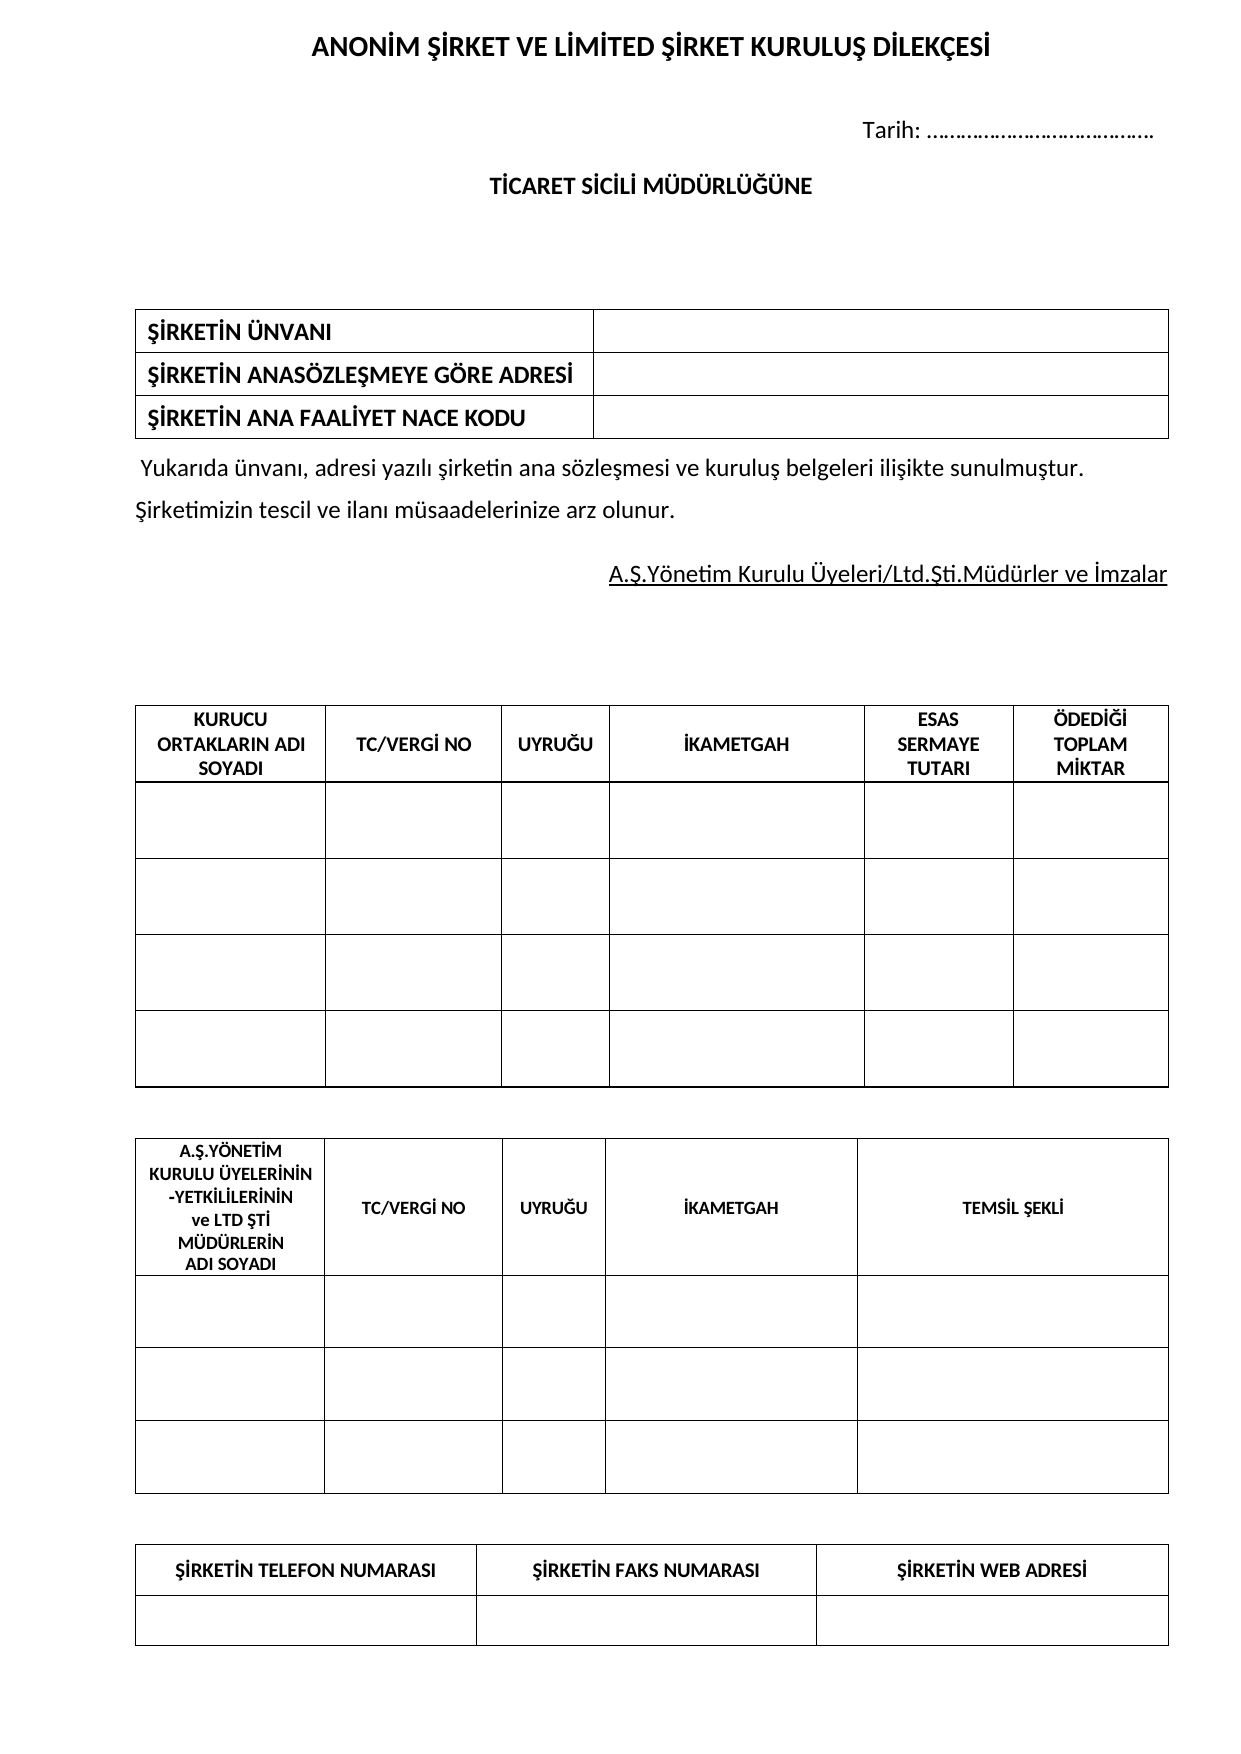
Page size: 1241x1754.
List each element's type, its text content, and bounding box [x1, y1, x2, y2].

table_cell [326, 1011, 501, 1086]
table_cell [1014, 1011, 1168, 1086]
table_cell [865, 935, 1013, 1010]
table_header İKAMETGAH [610, 706, 864, 781]
table_cell [858, 1276, 1168, 1347]
table_cell [858, 1421, 1168, 1492]
table_cell [325, 1276, 502, 1347]
table_cell [865, 783, 1013, 858]
table_cell [136, 1596, 476, 1645]
table_cell [610, 859, 864, 934]
table_cell [594, 396, 1168, 438]
table_cell [1014, 935, 1168, 1010]
table_header A.Ş.YÖNETİM KURULU ÜYELERİNİN ‐YETKİLİLERİNİN ve LTD ŞTİ MÜDÜRLERİN ADI SOYADI [136, 1139, 324, 1275]
table_cell [136, 1011, 325, 1086]
table_cell [606, 1421, 857, 1492]
table_header ÖDEDİĞİ TOPLAM MİKTAR [1014, 706, 1168, 781]
table_cell [502, 1011, 609, 1086]
table_header ŞİRKETİN TELEFON NUMARASI [136, 1545, 476, 1594]
table_cell [326, 935, 501, 1010]
table_header TC/VERGİ NO [326, 706, 501, 781]
table_cell [503, 1421, 605, 1492]
table_header ŞİRKETİN ÜNVANI [136, 310, 593, 352]
table_header KURUCU ORTAKLARIN ADI SOYADI [136, 706, 325, 781]
text A.Ş.Yönetim Kurulu Üyeleri/Ltd.Şti.Müdürler ve İmzalar [609, 558, 1205, 588]
table_header ESAS SERMAYE TUTARI [865, 706, 1013, 781]
table_cell [502, 859, 609, 934]
table_cell [606, 1348, 857, 1419]
text Yukarıda ünvanı, adresi yazılı şirketin ana sözleşmesi ve kuruluş belgeleri ilişikte sunulmuştur. Şirketimizin tescil ve ilanı müsaadelerinize arz olunur. [135, 452, 1175, 525]
table_cell [136, 1421, 324, 1492]
table_cell [865, 1011, 1013, 1086]
table_header TC/VERGİ NO [325, 1139, 502, 1275]
table_cell ŞİRKETİN ANA FAALİYET NACE KODU [136, 396, 593, 438]
table_header ŞİRKETİN FAKS NUMARASI [477, 1545, 816, 1594]
subtitle ANONİM ŞİRKET VE LİMİTED ŞİRKET KURULUŞ DİLEKÇESİ [311, 28, 1205, 64]
table_cell [817, 1596, 1168, 1645]
table_cell [606, 1276, 857, 1347]
table_cell [136, 859, 325, 934]
text Tarih: …………………………………. [862, 114, 1205, 144]
table_cell [477, 1596, 816, 1645]
table_header UYRUĞU [503, 1139, 605, 1275]
table_cell [1014, 783, 1168, 858]
table_cell [1014, 859, 1168, 934]
table_cell [502, 935, 609, 1010]
table_cell [865, 859, 1013, 934]
table_cell [503, 1348, 605, 1419]
table_cell [136, 1276, 324, 1347]
table_cell [136, 783, 325, 858]
table_header İKAMETGAH [606, 1139, 857, 1275]
table_cell [594, 353, 1168, 395]
table_cell [858, 1348, 1168, 1419]
table_cell [326, 783, 501, 858]
table_cell [502, 783, 609, 858]
table_cell [610, 1011, 864, 1086]
table_cell [325, 1421, 502, 1492]
table_cell [610, 935, 864, 1010]
table_cell [503, 1276, 605, 1347]
table_cell ŞİRKETİN ANASÖZLEŞMEYE GÖRE ADRESİ [136, 353, 593, 395]
table_cell [326, 859, 501, 934]
table_header ŞİRKETİN WEB ADRESİ [817, 1545, 1168, 1594]
table_header UYRUĞU [502, 706, 609, 781]
table_cell [136, 935, 325, 1010]
subtitle TİCARET SİCİLİ MÜDÜRLÜĞÜNE [489, 170, 1205, 200]
table_header TEMSİL ŞEKLİ [858, 1139, 1168, 1275]
table_header [594, 310, 1168, 352]
table_cell [136, 1348, 324, 1419]
table_cell [325, 1348, 502, 1419]
table_cell [610, 783, 864, 858]
